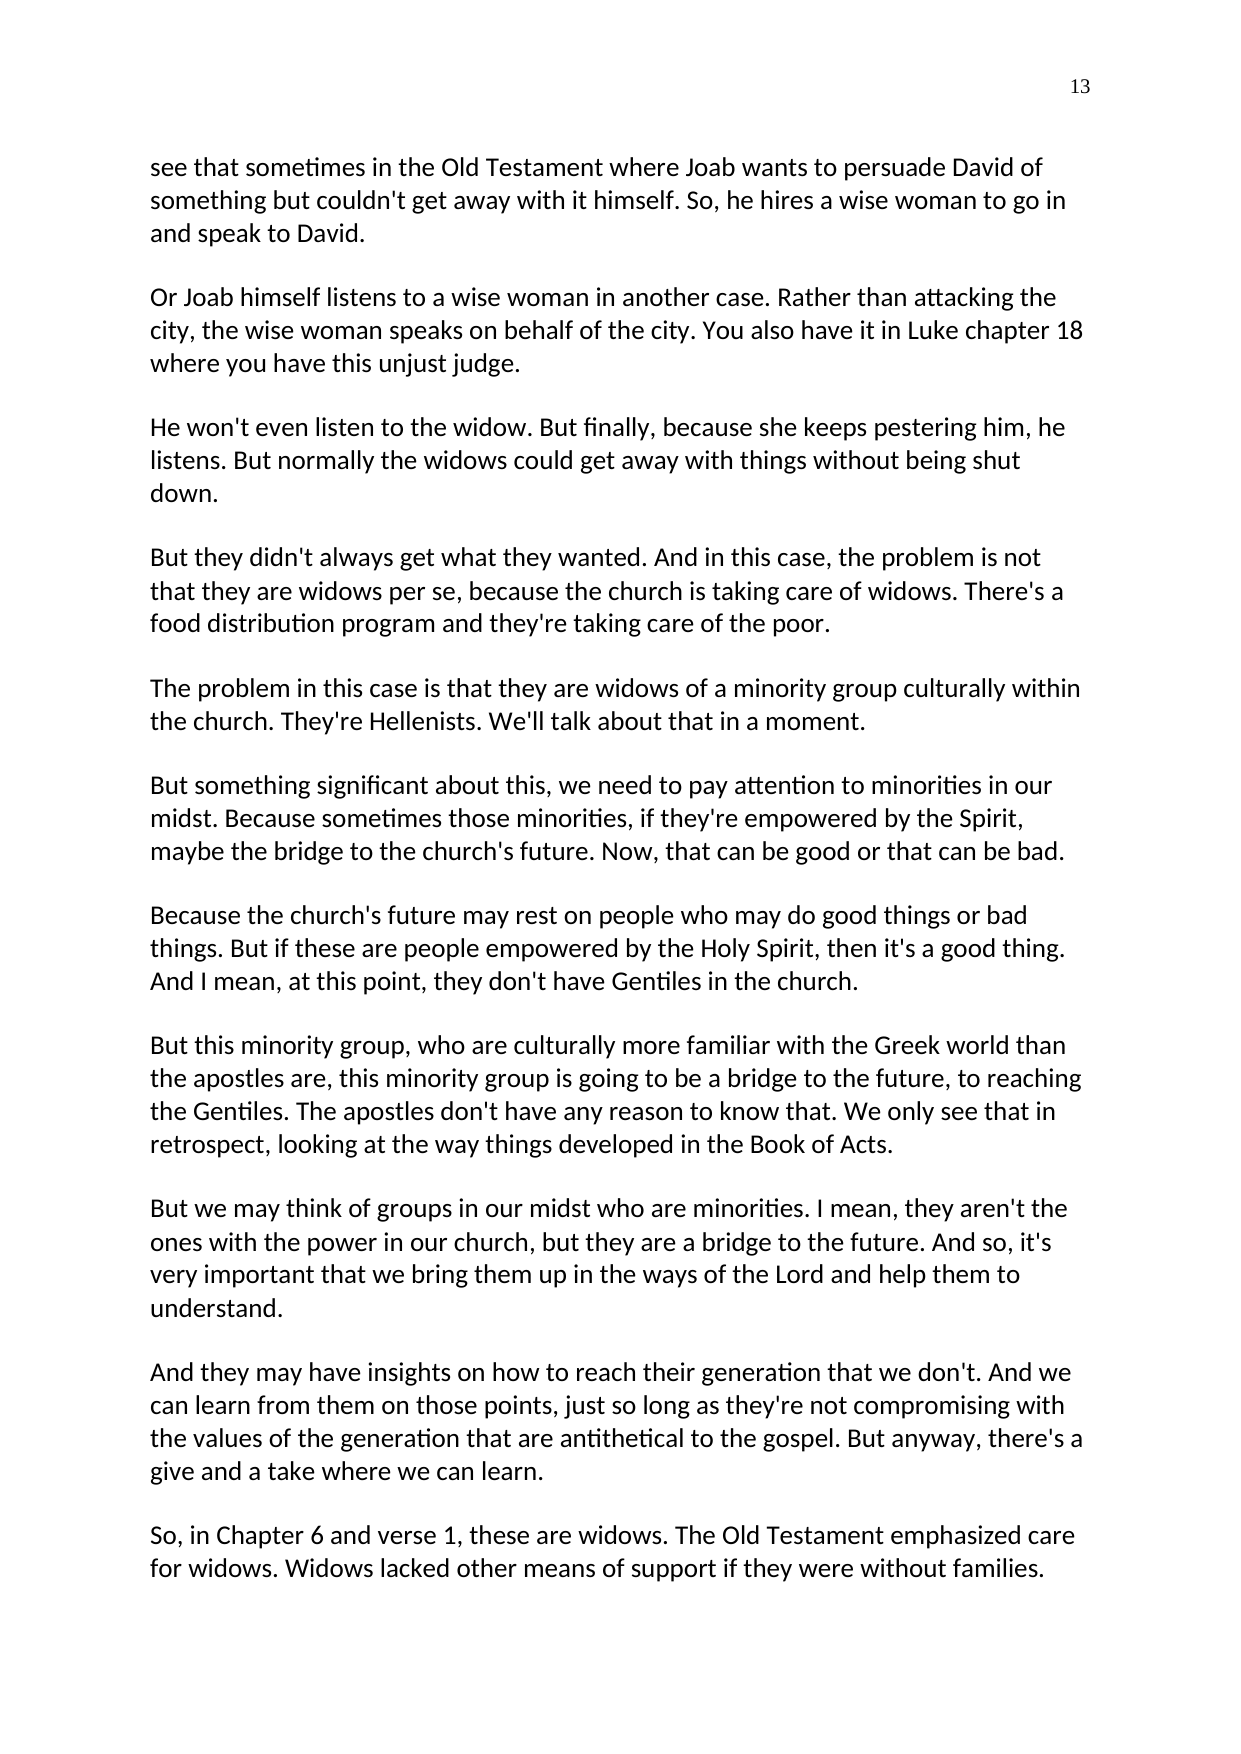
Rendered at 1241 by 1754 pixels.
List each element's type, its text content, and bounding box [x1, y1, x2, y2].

text So, in Chapter 6 and verse 1, these are widows. The Old Testament emphasized care for widows. Widows lacked other means of support if they were without families. [150, 1518, 1090, 1584]
text But this minority group, who are culturally more familiar with the Greek world than the apostles are, this minority group is going to be a bridge to the future, to reaching the Gentiles. The apostles don't have any reason to know that. We only see that in retrospect, looking at the way things developed in the Book of Acts. [150, 1028, 1090, 1161]
text Because the church's future may rest on people who may do good things or bad things. But if these are people empowered by the Holy Spirit, then it's a good thing. And I mean, at this point, they don't have Gentiles in the church. [150, 898, 1090, 997]
text Or Joab himself listens to a wise woman in another case. Rather than attacking the city, the wise woman speaks on behalf of the city. You also have it in Luke chapter 18 where you have this unjust judge. [150, 280, 1090, 379]
text The problem in this case is that they are widows of a minority group culturally within the church. They're Hellenists. We'll talk about that in a moment. [150, 671, 1090, 737]
text But something significant about this, we need to pay attention to minorities in our midst. Because sometimes those minorities, if they're empowered by the Spirit, maybe the bridge to the church's future. Now, that can be good or that can be bad. [150, 768, 1090, 867]
text And they may have insights on how to reach their generation that we don't. And we can learn from them on those points, just so long as they're not compromising with the values of the generation that are antithetical to the gospel. But anyway, there's a give and a take where we can learn. [150, 1355, 1090, 1487]
text He won't even listen to the widow. But finally, because she keeps pestering him, he listens. But normally the widows could get away with things without being shut down. [150, 410, 1090, 509]
text But they didn't always get what they wanted. And in this case, the problem is not that they are widows per se, because the church is taking care of widows. There's a food distribution program and they're taking care of the poor. [150, 541, 1090, 640]
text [150, 150, 1090, 249]
text But we may think of groups in our midst who are minorities. I mean, they aren't the ones with the power in our church, but they are a bridge to the future. And so, it's very important that we bring them up in the ways of the Lord and help them to understand. [150, 1192, 1090, 1324]
